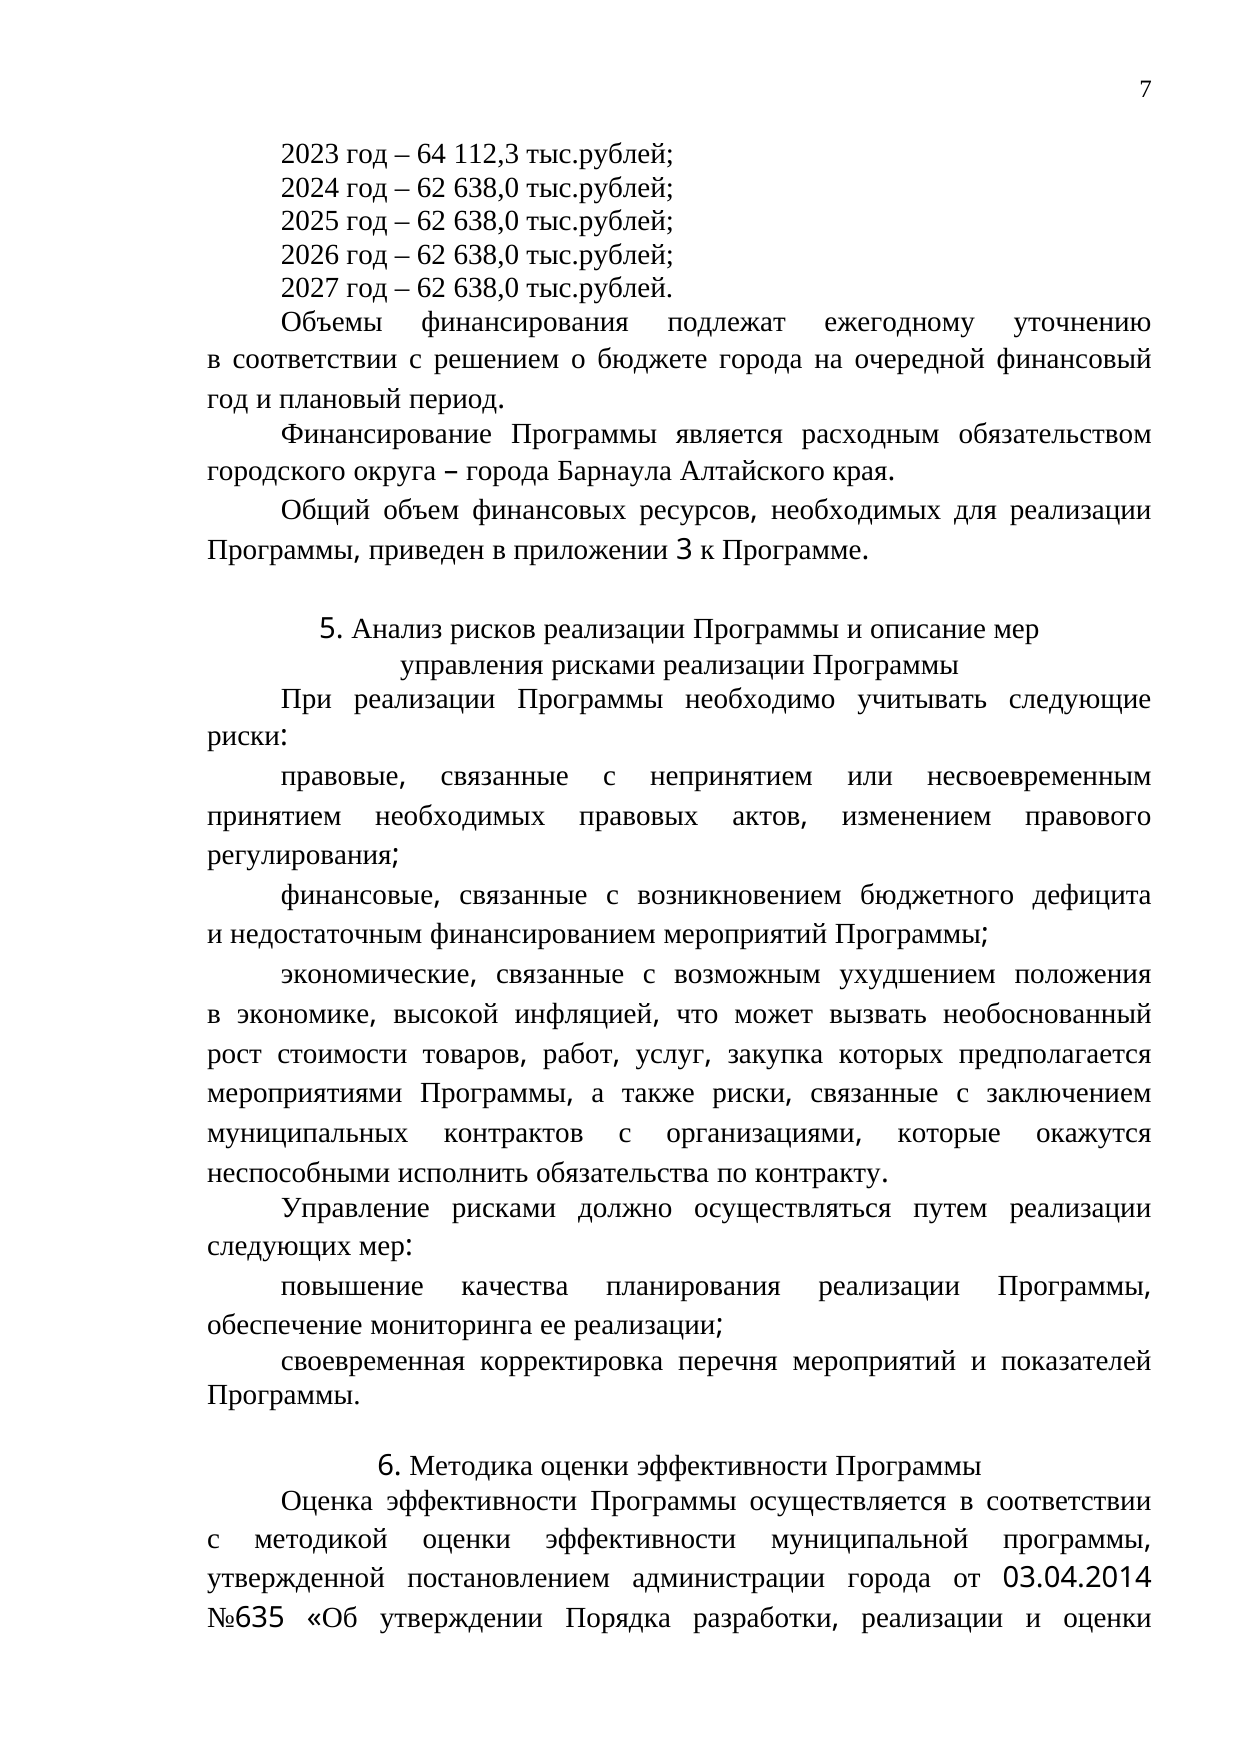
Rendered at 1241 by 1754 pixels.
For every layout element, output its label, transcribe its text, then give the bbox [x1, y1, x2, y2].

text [207, 1483, 1152, 1636]
text Управление рисками должно осуществляться путем реализации следующих мер: [207, 1191, 1152, 1264]
text 2024 год – 62 638,0 тыс.рублей; [281, 170, 1152, 203]
text 2023 год – 64 112,3 тыс.рублей; [281, 136, 1152, 170]
text управления рисками реализации Программы [207, 647, 1152, 681]
text 2026 год – 62 638,0 тыс.рублей; [281, 237, 1152, 270]
text Финансирование Программы является расходным обязательством городского округа – города Барнаула Алтайского края. [207, 417, 1152, 488]
text 2027 год – 62 638,0 тыс.рублей. [281, 270, 1152, 304]
text финансовые, связанные с возникновением бюджетного дефицита и недостаточным финансированием мероприятий Программы; [207, 873, 1152, 952]
text Объемы финансирования подлежат ежегодному уточнению в соответствии с решением о бюджете города на очередной финансовый год и плановый период. [207, 304, 1152, 417]
text экономические, связанные с возможным ухудшением положения в экономике, высокой инфляцией, что может вызвать необоснованный рост стоимости товаров, работ, услуг, закупка которых предполагается мероприятиями Программы, а также риски, связанные с заключением муниципальных контрактов с организациями, которые окажутся неспособными исполнить обязательства по контракту. [207, 952, 1152, 1191]
text 2025 год – 62 638,0 тыс.рублей; [281, 203, 1152, 237]
text 5. Анализ рисков реализации Программы и описание мер [207, 608, 1152, 647]
text 6. Методика оценки эффективности Программы [207, 1444, 1152, 1483]
text повышение качества планирования реализации Программы, обеспечение мониторинга ее реализации; [207, 1264, 1152, 1343]
text При реализации Программы необходимо учитывать следующие риски: [207, 681, 1152, 754]
text правовые, связанные с непринятием или несвоевременным принятием необходимых правовых актов, изменением правового регулирования; [207, 754, 1152, 873]
text Общий объем финансовых ресурсов, необходимых для реализации Программы, приведен в приложении 3 к Программе. [207, 488, 1152, 568]
text своевременная корректировка перечня мероприятий и показателей Программы. [207, 1343, 1152, 1410]
